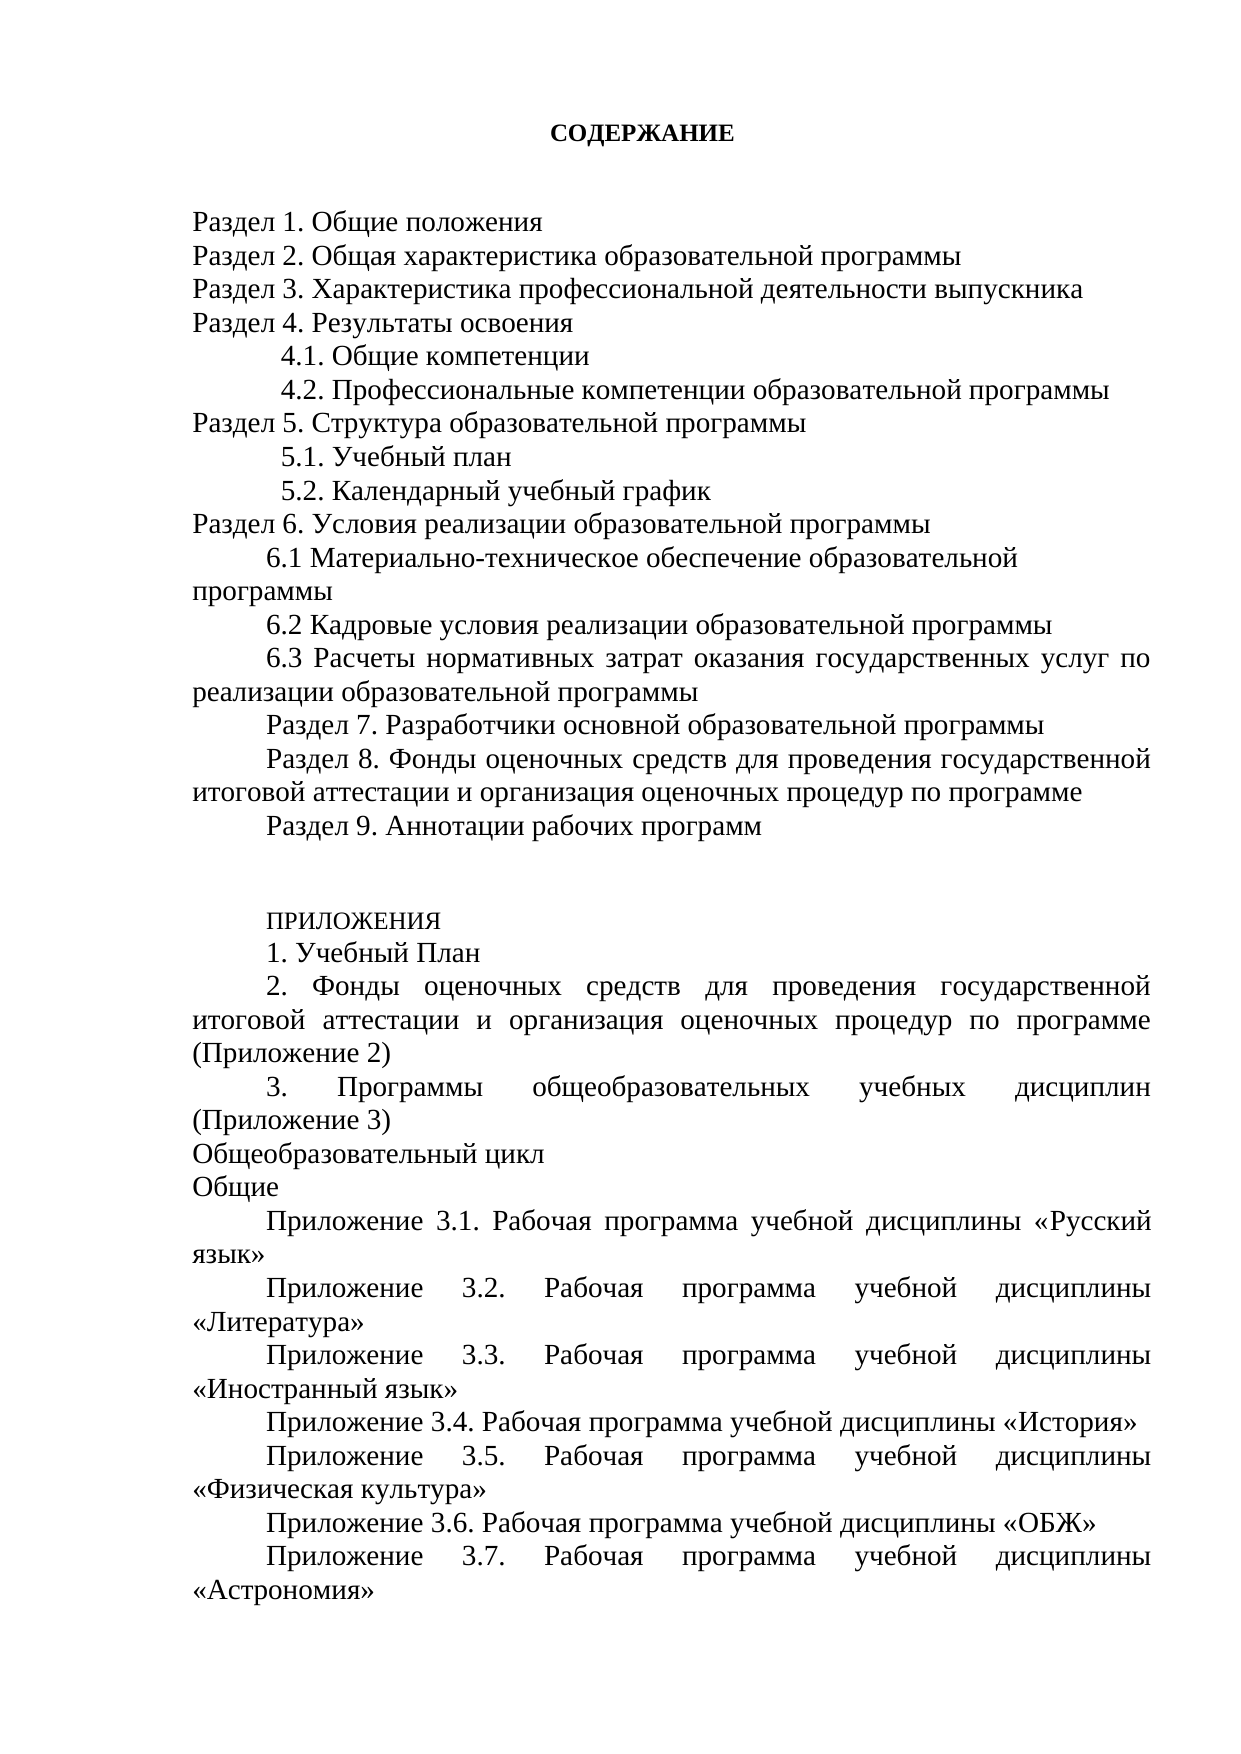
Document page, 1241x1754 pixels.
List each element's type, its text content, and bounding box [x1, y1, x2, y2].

text 6.3 Расчеты нормативных затрат оказания государственных услуг по реализации образовательной программы [192, 640, 1152, 707]
text 4.1. Общие компетенции [281, 338, 1152, 372]
text Приложение 3.4. Рабочая программа учебной дисциплины «История» [192, 1404, 1152, 1438]
text Раздел 4. Результаты освоения [192, 305, 1152, 338]
text Раздел 3. Характеристика профессиональной деятельности выпускника [192, 271, 1152, 305]
text Приложение 3.5. Рабочая программа учебной дисциплины «Физическая культура» [192, 1438, 1152, 1505]
text СОДЕРЖАНИЕ [133, 118, 1152, 147]
text 1. Учебный План [192, 935, 1152, 968]
text Общие [192, 1169, 1152, 1203]
text 6.1 Материально-техническое обеспечение образовательной программы [192, 540, 1152, 607]
text 5.1. Учебный план [192, 439, 1152, 473]
text Раздел 2. Общая характеристика образовательной программы [192, 238, 1152, 271]
text Приложение 3.6. Рабочая программа учебной дисциплины «ОБЖ» [192, 1505, 1152, 1538]
text 2. Фонды оценочных средств для проведения государственной итоговой аттестации и организация оценочных процедур по программе (Приложение 2) [192, 968, 1152, 1069]
text 5.2. Календарный учебный график [192, 473, 1152, 506]
text 3. Программы общеобразовательных учебных дисциплин (Приложение 3) [192, 1069, 1152, 1136]
text Раздел 8. Фонды оценочных средств для проведения государственной итоговой аттестации и организация оценочных процедур по программе [192, 741, 1152, 808]
text Приложение 3.2. Рабочая программа учебной дисциплины «Литература» [192, 1270, 1152, 1337]
text Приложение 3.7. Рабочая программа учебной дисциплины «Астрономия» [192, 1538, 1152, 1606]
text Приложение 3.1. Рабочая программа учебной дисциплины «Русский язык» [192, 1203, 1152, 1270]
text Раздел 6. Условия реализации образовательной программы [192, 506, 1152, 540]
text Приложение 3.3. Рабочая программа учебной дисциплины «Иностранный язык» [192, 1337, 1152, 1404]
text Раздел 7. Разработчики основной образовательной программы [192, 707, 1152, 741]
text Общеобразовательный цикл [192, 1136, 1152, 1169]
text Раздел 1. Общие положения [192, 204, 1152, 238]
text ПРИЛОЖЕНИЯ [192, 906, 1152, 935]
text Раздел 9. Аннотации рабочих программ [192, 808, 1152, 842]
text 6.2 Кадровые условия реализации образовательной программы [192, 607, 1152, 640]
text Раздел 5. Структура образовательной программы [192, 406, 1152, 439]
text 4.2. Профессиональные компетенции образовательной программы [281, 372, 1152, 406]
